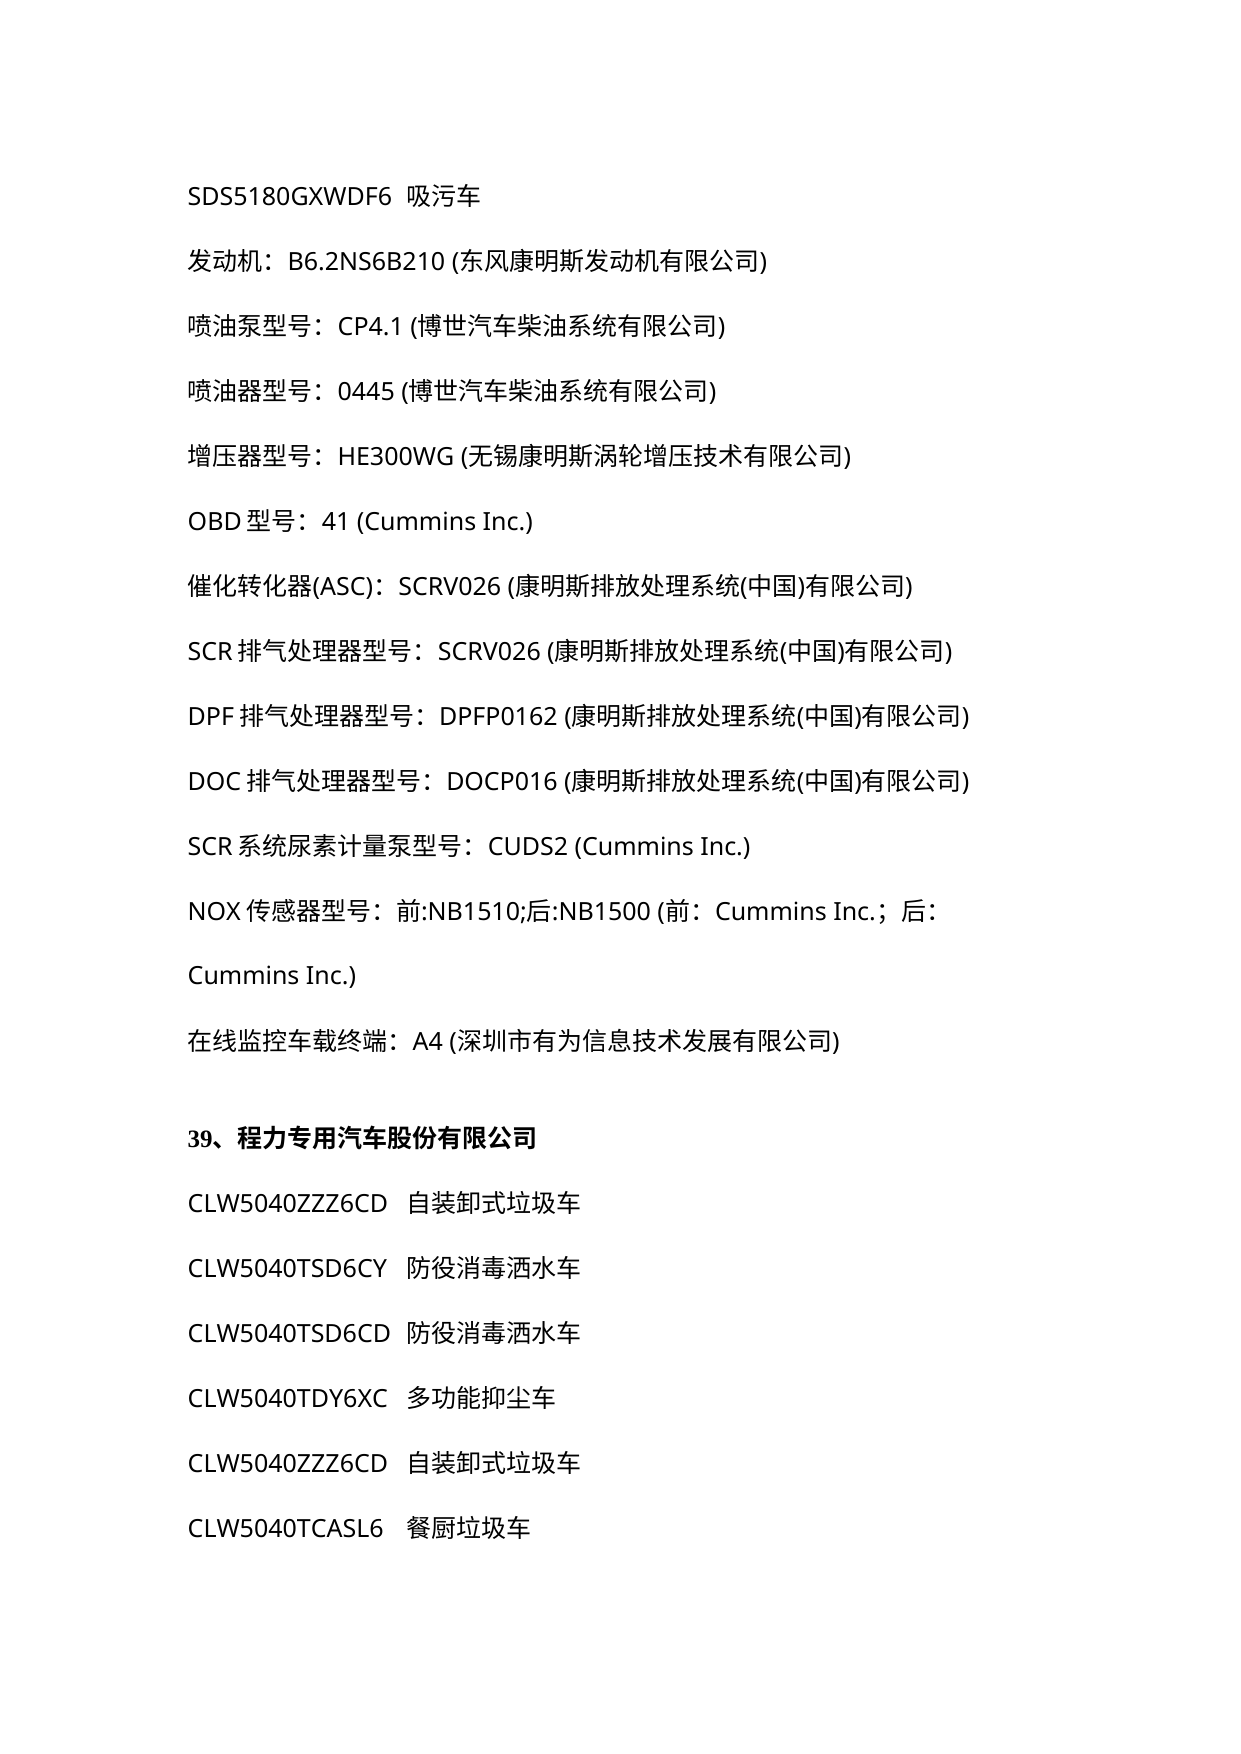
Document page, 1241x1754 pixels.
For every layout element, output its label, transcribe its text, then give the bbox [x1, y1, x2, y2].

text CLW5040TCASL6 餐厨垃圾车 [187, 1494, 1053, 1559]
text SCR系统尿素计量泵型号：CUDS2 (Cummins Inc.) [187, 812, 1053, 877]
text 催化转化器(ASC)：SCRV026 (康明斯排放处理系统(中国)有限公司) [187, 552, 1053, 617]
text CLW5040TDY6XC 多功能抑尘车 [187, 1364, 1053, 1429]
text 在线监控车载终端：A4 (深圳市有为信息技术发展有限公司) [187, 1007, 1053, 1072]
text CLW5040TSD6CD 防役消毒洒水车 [187, 1299, 1053, 1364]
text DPF排气处理器型号：DPFP0162 (康明斯排放处理系统(中国)有限公司) [187, 682, 1053, 747]
text 增压器型号：HE300WG (无锡康明斯涡轮增压技术有限公司) [187, 422, 1053, 487]
text NOX传感器型号：前:NB1510;后:NB1500 (前：Cummins Inc.；后：Cummins Inc.) [187, 877, 1053, 1007]
text CLW5040ZZZ6CD 自装卸式垃圾车 [187, 1169, 1053, 1234]
text 喷油泵型号：CP4.1 (博世汽车柴油系统有限公司) [187, 292, 1053, 357]
text SDS5180GXWDF6 吸污车 [187, 162, 1053, 227]
text SCR排气处理器型号：SCRV026 (康明斯排放处理系统(中国)有限公司) [187, 617, 1053, 682]
text 发动机：B6.2NS6B210 (东风康明斯发动机有限公司) [187, 227, 1053, 292]
text CLW5040TSD6CY 防役消毒洒水车 [187, 1234, 1053, 1299]
text 喷油器型号：0445 (博世汽车柴油系统有限公司) [187, 357, 1053, 422]
text 39、程力专用汽车股份有限公司 [187, 1104, 1053, 1169]
text DOC排气处理器型号：DOCP016 (康明斯排放处理系统(中国)有限公司) [187, 747, 1053, 812]
text CLW5040ZZZ6CD 自装卸式垃圾车 [187, 1429, 1053, 1494]
text OBD型号：41 (Cummins Inc.) [187, 487, 1053, 552]
